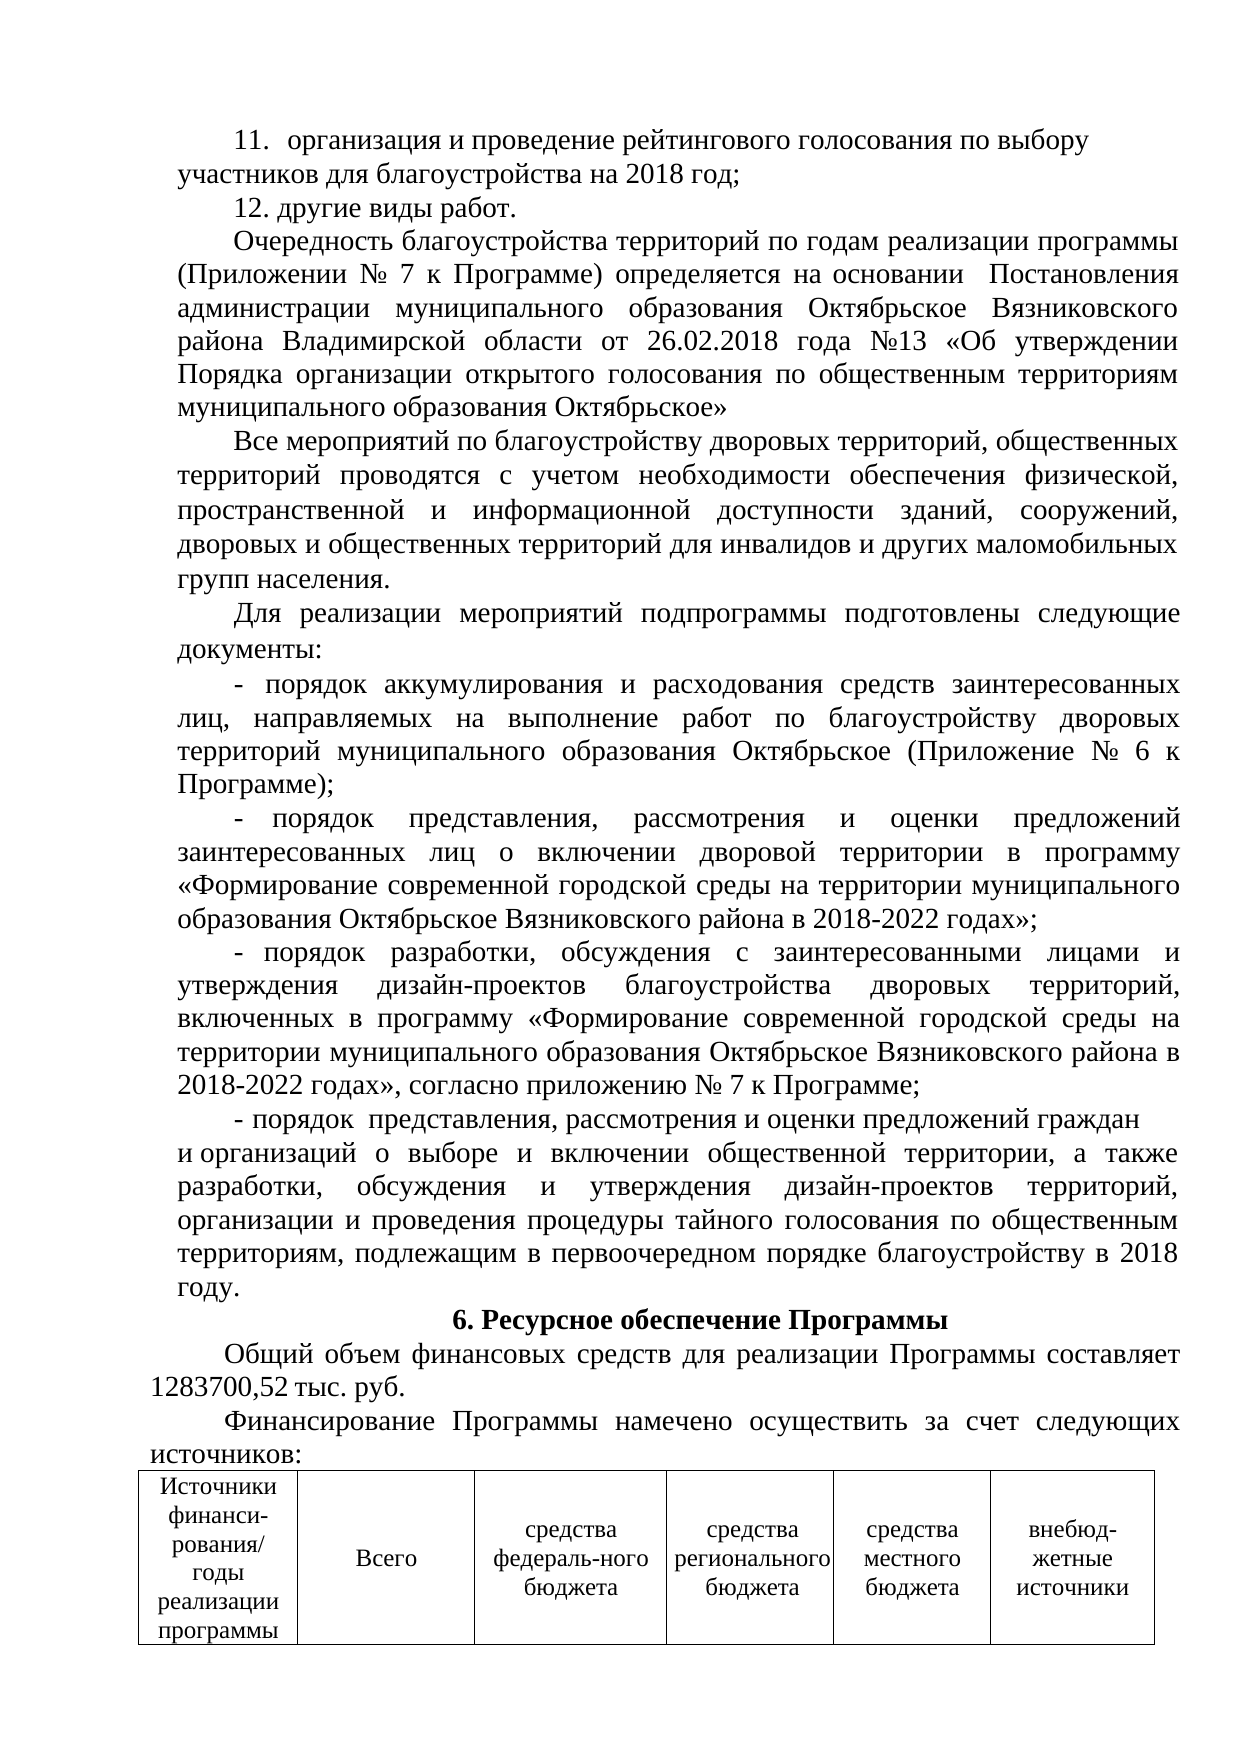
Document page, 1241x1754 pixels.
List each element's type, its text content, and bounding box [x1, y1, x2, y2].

text Очередность благоустройства территорий по годам реализации программы (Приложении № 7 к Программе) определяется на основании Постановления администрации муниципального образования Октябрьское Вязниковского района Владимирской области от 26.02.2018 года №13 «Об утверждении Порядка организации открытого голосования по общественным территориям муниципального образования Октябрьское» [177, 224, 1179, 423]
text Для реализации мероприятий подпрограммы подготовлены следующие документы: [177, 595, 1181, 665]
list порядок разработки, обсуждения с заинтересованными лицами и утверждения дизайн-проектов благоустройства дворовых территорий, включенных в программу «Формирование современной городской среды на территории муниципального образования Октябрьское Вязниковского района в 2018-2022 годах», согласно приложению № 7 к Программе; [177, 934, 1181, 1101]
text Финансирование Программы намечено осуществить за счет следующих источников: [150, 1403, 1181, 1470]
list порядок аккумулирования и расходования средств заинтересованных лиц, направляемых на выполнение работ по благоустройству дворовых территорий муниципального образования Октябрьское (Приложение № 6 к Программе); [177, 667, 1181, 800]
list другие виды работ. [233, 190, 1181, 223]
text Все мероприятий по благоустройству дворовых территорий, общественных территорий проводятся с учетом необходимости обеспечения физической, пространственной и информационной доступности зданий, сооружений, дворовых и общественных территорий для инвалидов и других маломобильных групп населения. [177, 423, 1179, 594]
list организаций о выборе и включении общественной территории, а также разработки, обсуждения и утверждения дизайн-проектов территорий, организации и проведения процедуры тайного голосования по общественным территориям, подлежащим в первоочередном порядке благоустройству в 2018 году. [177, 1135, 1179, 1302]
table_header внебюд-жетные источники [991, 1471, 1154, 1644]
table_header Всего [298, 1471, 474, 1644]
table_header Источники финанси-рования/ годы реализации программы [139, 1471, 297, 1644]
table_header средства регионального бюджета [667, 1471, 833, 1644]
list порядок представления, рассмотрения и оценки предложений заинтересованных лиц о включении дворовой территории в программу «Формирование современной городской среды на территории муниципального образования Октябрьское Вязниковского района в 2018-2022 годах»; [177, 800, 1181, 934]
text 6. Ресурсное обеспечение Программы [150, 1302, 1175, 1336]
list организация и проведение рейтингового голосования по выбору участников для благоустройства на 2018 год; [177, 123, 1181, 189]
table_header средства местного бюджета [834, 1471, 990, 1644]
text Общий объем финансовых средств для реализации Программы составляет 1283700,52 тыс. руб. [150, 1336, 1181, 1403]
table_header средства федераль-ного бюджета [475, 1471, 666, 1644]
list порядок представления, рассмотрения и оценки предложений граждан [233, 1101, 1181, 1135]
